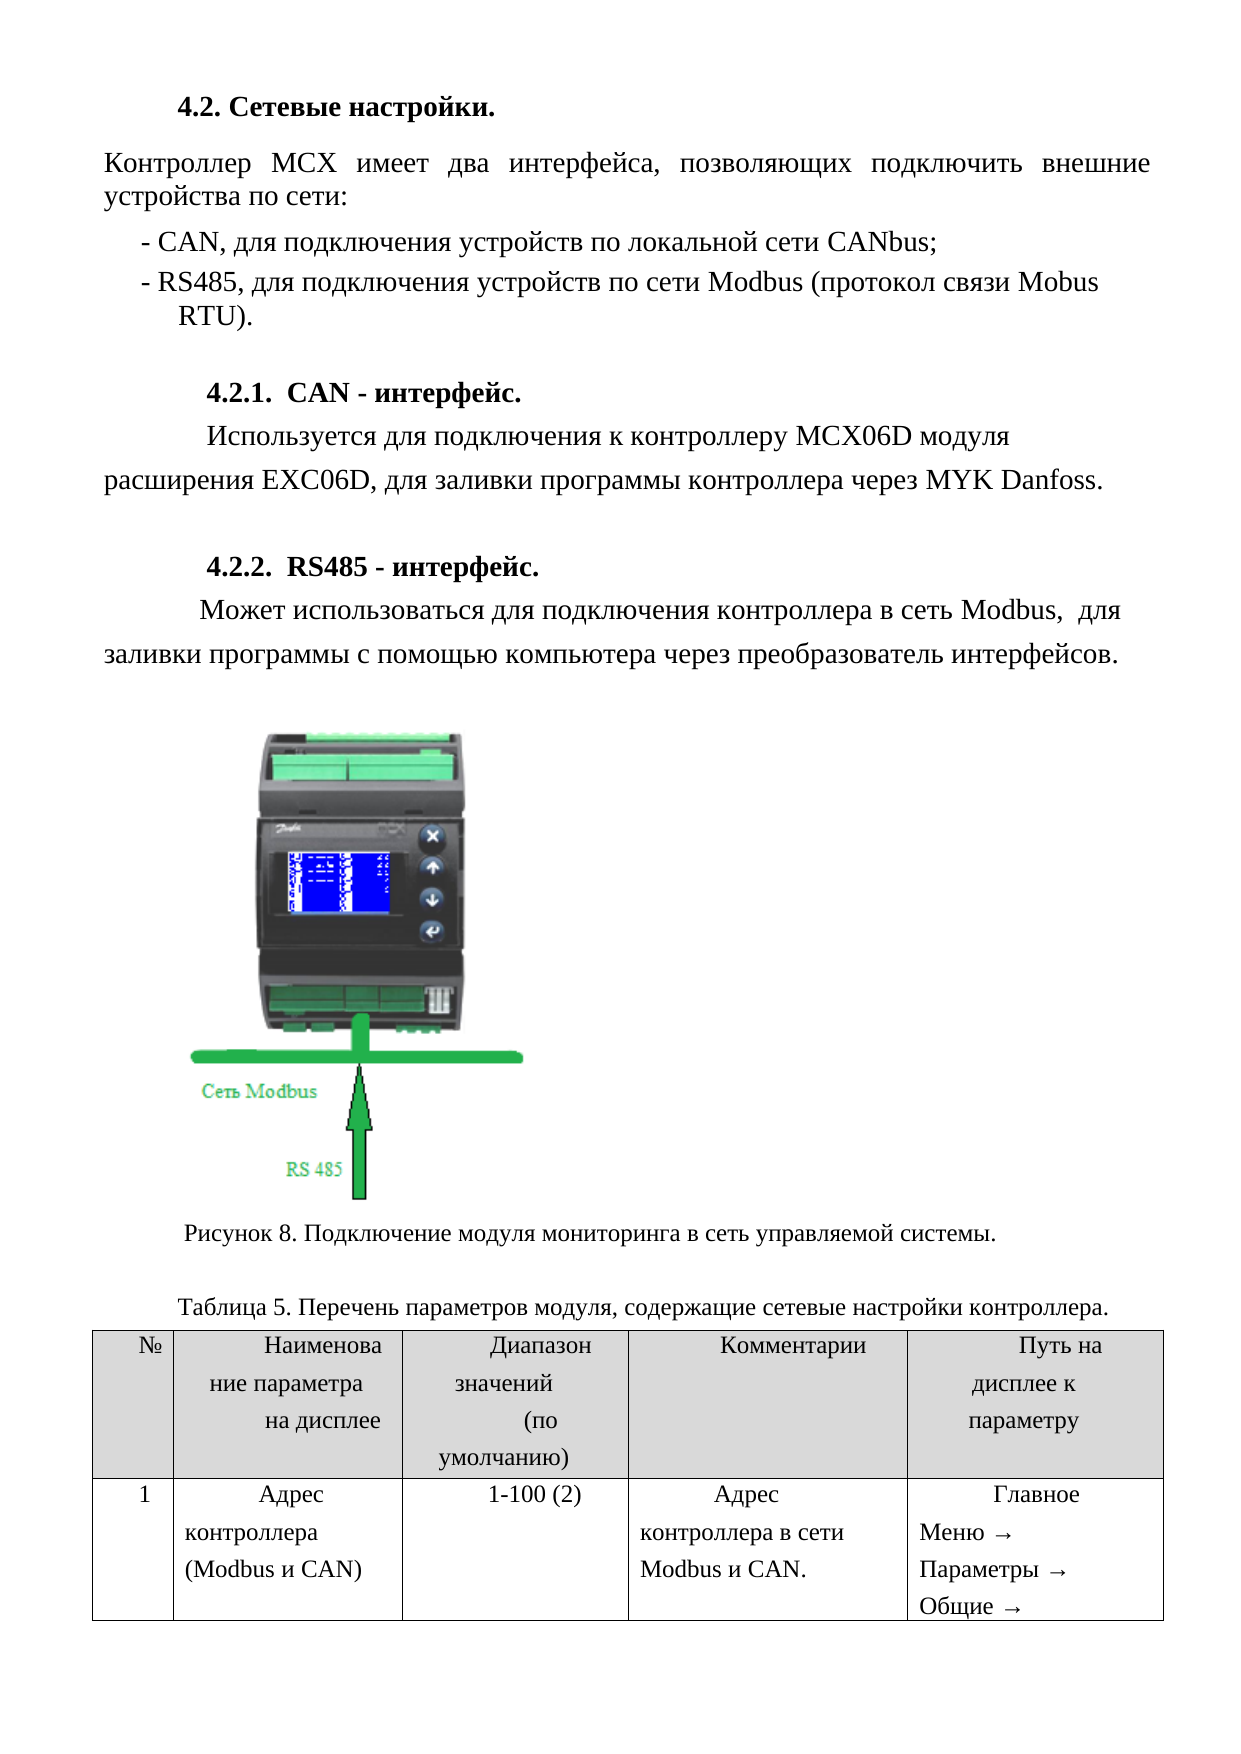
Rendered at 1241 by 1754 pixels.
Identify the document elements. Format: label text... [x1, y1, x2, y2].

table_cell 1 [93, 1479, 173, 1620]
table_header Комментарии [629, 1331, 907, 1478]
list - RS485, для подключения устройств по сети Modbus (протокол связи Mobus RTU). [141, 264, 1152, 331]
text Может использоваться для подключения контроллера в сеть Modbus, для заливки программы с помощью компьютера через преобразователь интерфейсов. [103, 592, 1128, 669]
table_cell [629, 1479, 907, 1620]
text Таблица 5. Перечень параметров модуля, содержащие сетевые настройки контроллера. [103, 1292, 1128, 1321]
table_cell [908, 1479, 1163, 1620]
table_cell 1-100 (2) [403, 1479, 628, 1620]
text 4.2. Сетевые настройки. [103, 89, 1128, 122]
table_header № [93, 1331, 173, 1478]
text 4.2.1. CAN - интерфейс. [103, 375, 1128, 408]
table_header Диапазон значений (по умолчанию) [403, 1331, 628, 1478]
text Рисунок 8. Подключение модуля мониторинга в сеть управляемой системы. [103, 1218, 1128, 1246]
table_header Путь на дисплее к параметру [908, 1331, 1163, 1478]
list - CAN, для подключения устройств по локальной сети CANbus; [141, 224, 1152, 258]
text Контроллер MCX имеет два интерфейса, позволяющих подключить внешние устройства по сети: [103, 145, 1152, 212]
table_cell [174, 1479, 402, 1620]
picture [177, 723, 539, 1211]
text Используется для подключения к контроллеру MCX06D модуля расширения EXC06D, для заливки программы контроллера через MYK Danfoss. [103, 418, 1128, 495]
table_header Наименование параметра на дисплее [174, 1331, 402, 1478]
text 4.2.2. RS485 - интерфейс. [103, 549, 1128, 582]
